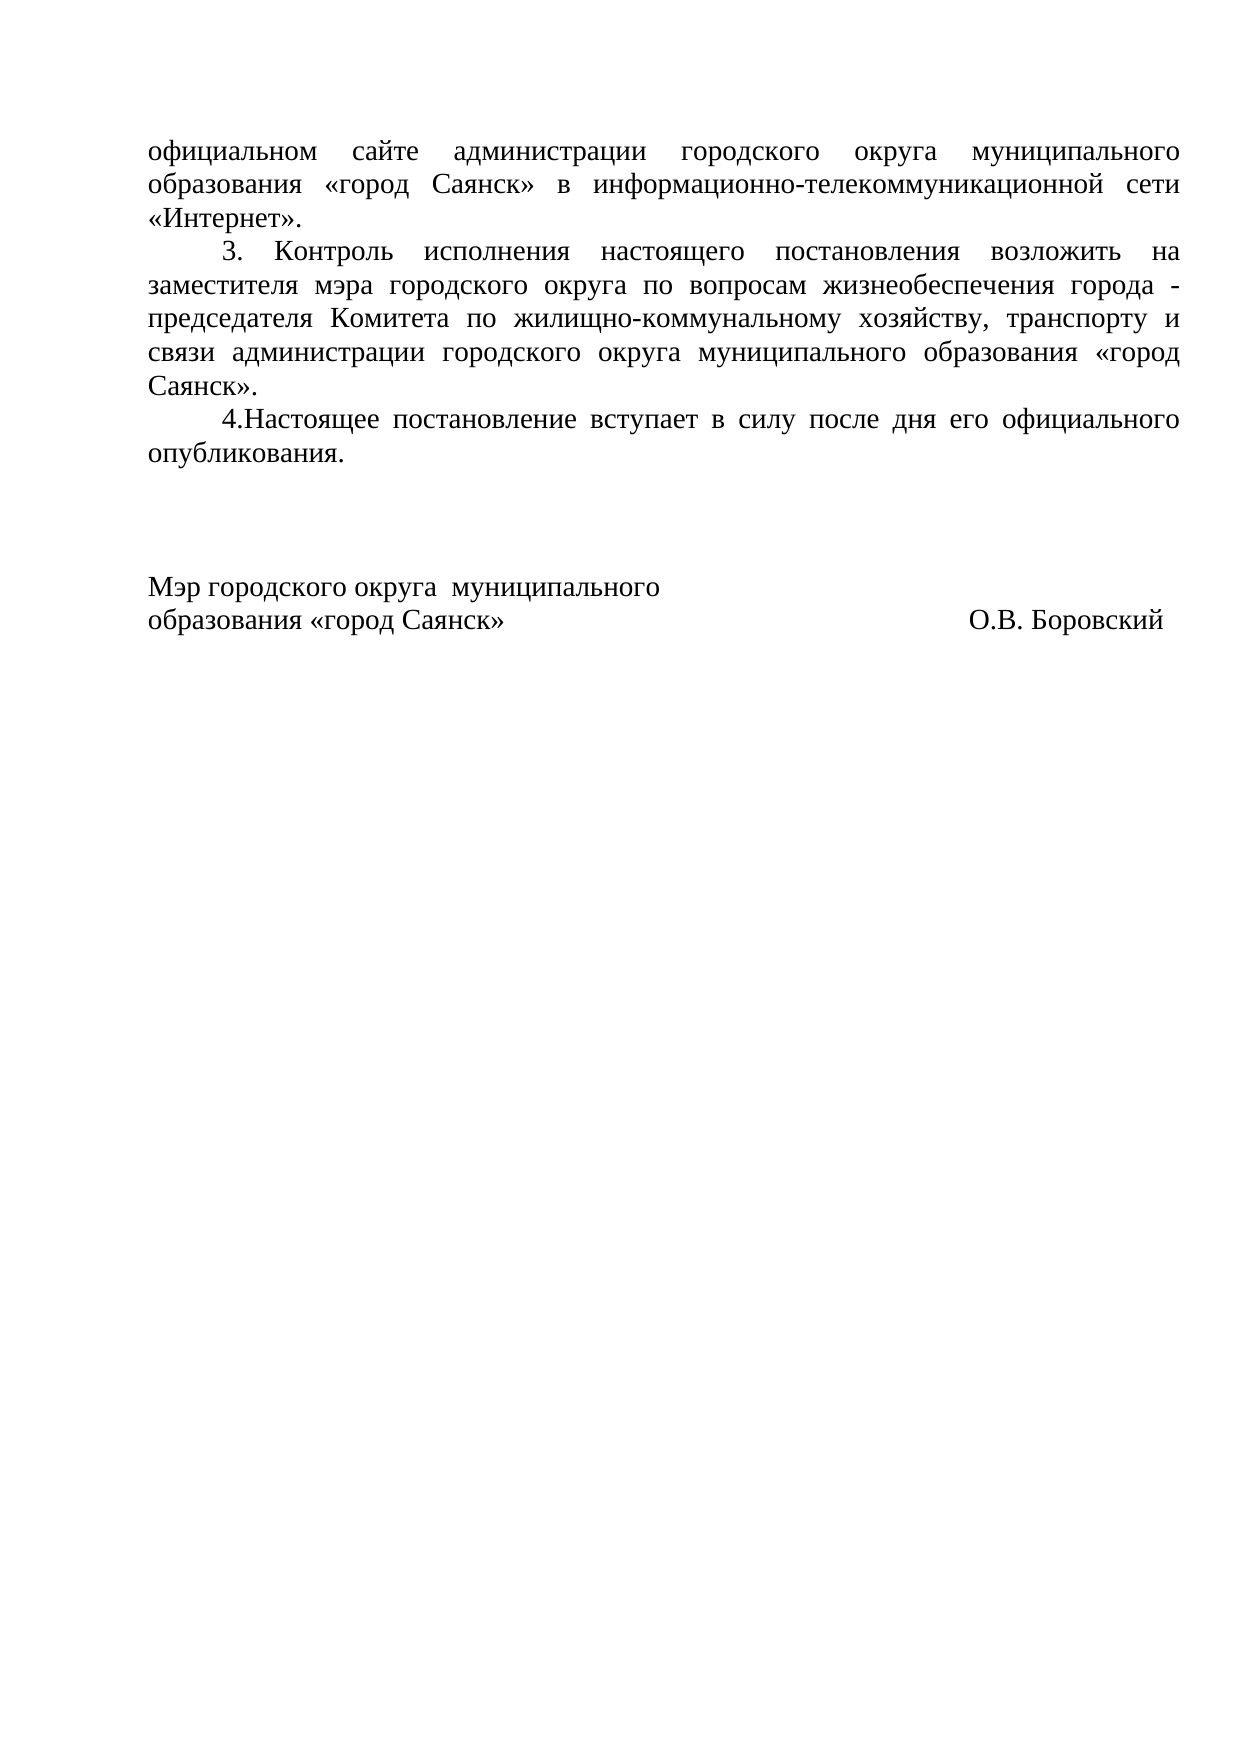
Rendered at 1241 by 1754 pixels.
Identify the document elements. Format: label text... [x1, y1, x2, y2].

text образования «город Саянск» О.В. Боровский [148, 602, 1181, 636]
text 4.Настоящее постановление вступает в силу после дня его официального опубликования. [148, 401, 1181, 468]
text Мэр городского округа муниципального [148, 569, 1181, 602]
text 3. Контроль исполнения настоящего постановления возложить на заместителя мэра городского округа по вопросам жизнеобеспечения города - председателя Комитета по жилищно-коммунальному хозяйству, транспорту и связи администрации городского округа муниципального образования «город Саянск». [148, 233, 1181, 401]
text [148, 133, 1181, 233]
